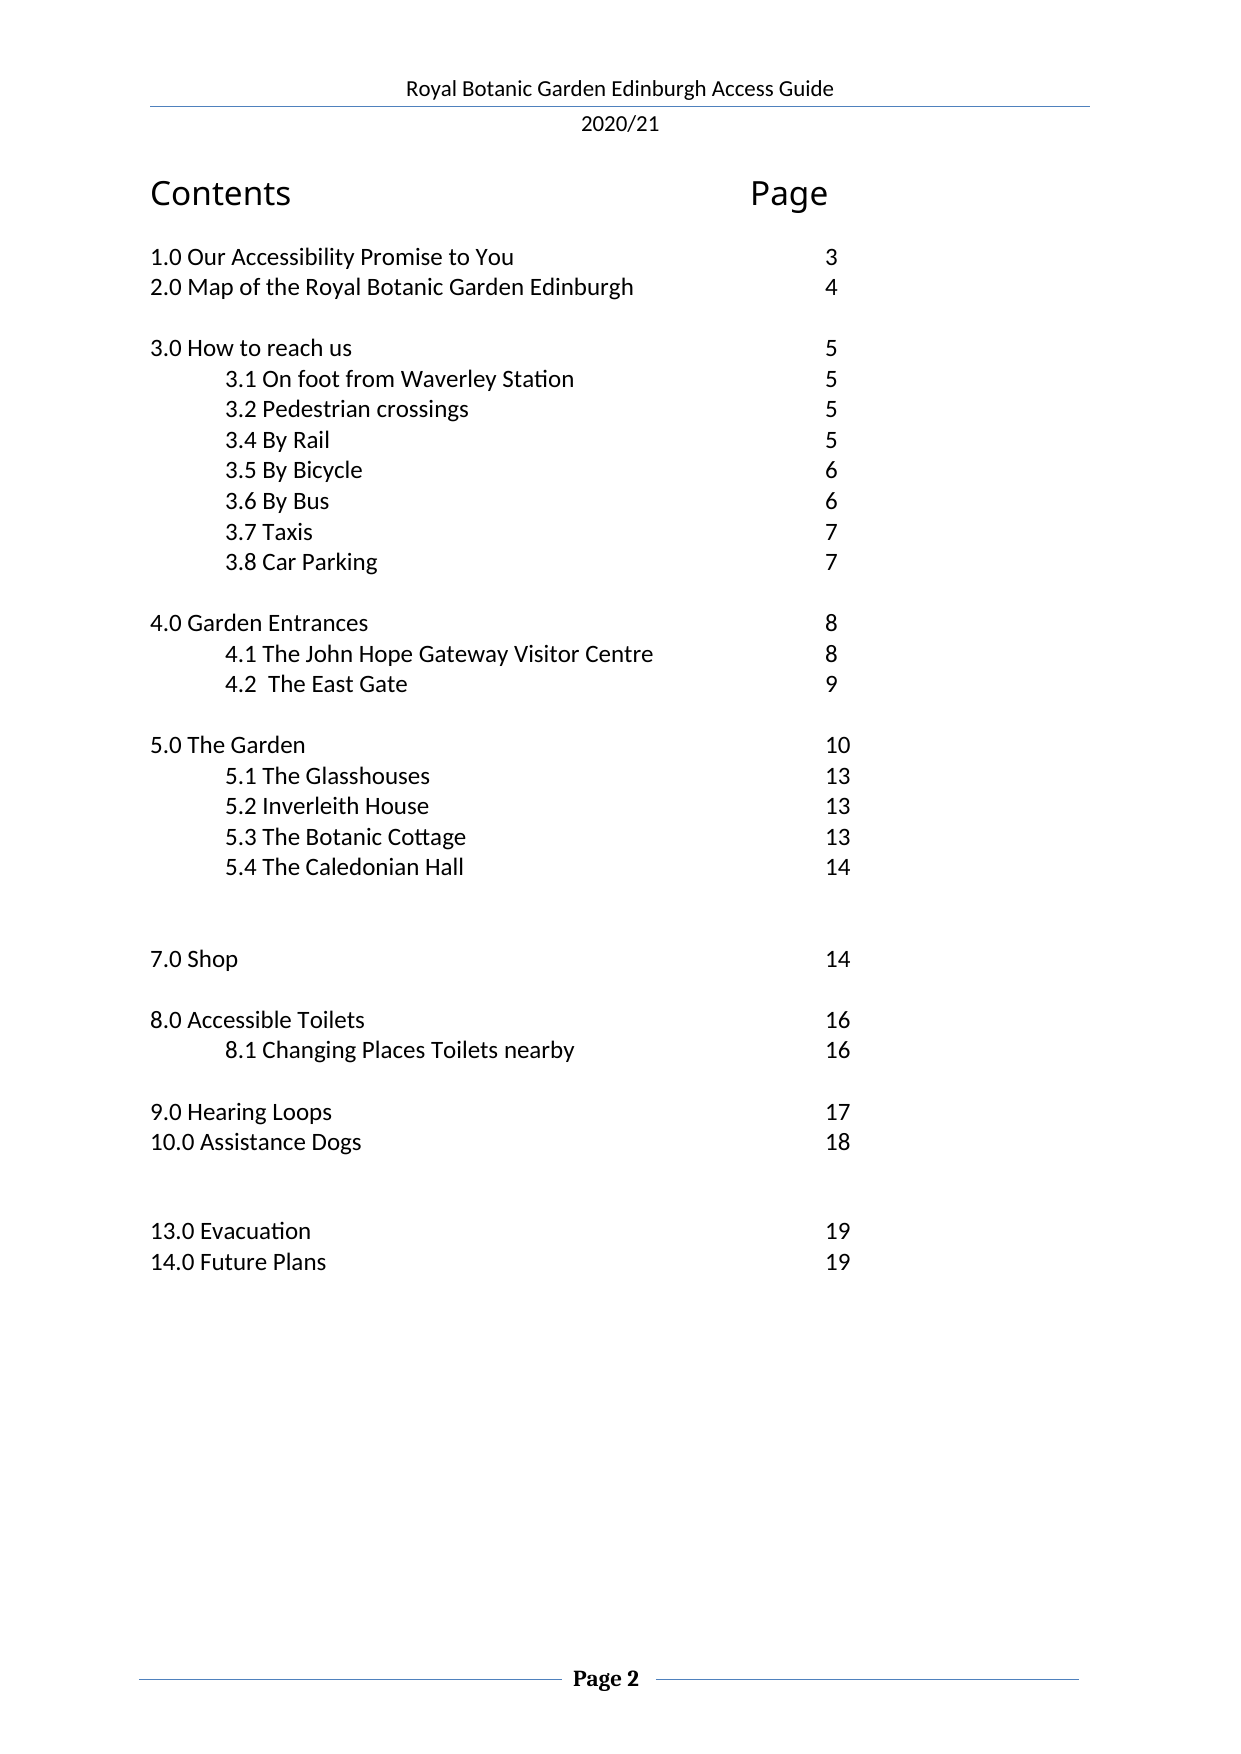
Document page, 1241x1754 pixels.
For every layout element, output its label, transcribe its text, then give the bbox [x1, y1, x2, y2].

text 4.1 The John Hope Gateway Visitor Centre 8 [150, 638, 1090, 668]
text 2.0 Map of the Royal Botanic Garden Edinburgh 4 [150, 272, 1090, 302]
text 3.5 By Bicycle 6 [150, 455, 1090, 485]
text 10.0 Assistance Dogs 18 [150, 1126, 1090, 1157]
text Contents Page [150, 169, 1090, 215]
text 3.8 Car Parking 7 [150, 546, 1090, 577]
text 13.0 Evacuation 19 [150, 1215, 1090, 1246]
text 5.2 Inverleith House 13 [150, 790, 1090, 821]
text 5.1 The Glasshouses 13 [150, 760, 1090, 790]
text 5.0 The Garden 10 [150, 729, 1090, 760]
text 3.1 On foot from Waverley Station 5 [150, 363, 1090, 394]
text 8.0 Accessible Toilets 16 [150, 1004, 1090, 1034]
text 5.4 The Caledonian Hall 14 [150, 851, 1090, 882]
text 14.0 Future Plans 19 [150, 1246, 1090, 1276]
text 1.0 Our Accessibility Promise to You 3 [150, 241, 1090, 272]
text 4.2 The East Gate 9 [150, 668, 1090, 699]
text 8.1 Changing Places Toilets nearby 16 [150, 1034, 1090, 1065]
text 9.0 Hearing Loops 17 [150, 1096, 1090, 1126]
text 3.4 By Rail 5 [150, 424, 1090, 455]
text 7.0 Shop 14 [150, 943, 1090, 973]
text 4.0 Garden Entrances 8 [150, 607, 1090, 638]
text 3.6 By Bus 6 [150, 485, 1090, 516]
text 3.0 How to reach us 5 [150, 333, 1090, 363]
text 5.3 The Botanic Cottage 13 [150, 821, 1090, 851]
text 3.2 Pedestrian crossings 5 [150, 394, 1090, 424]
text 3.7 Taxis 7 [150, 516, 1090, 546]
